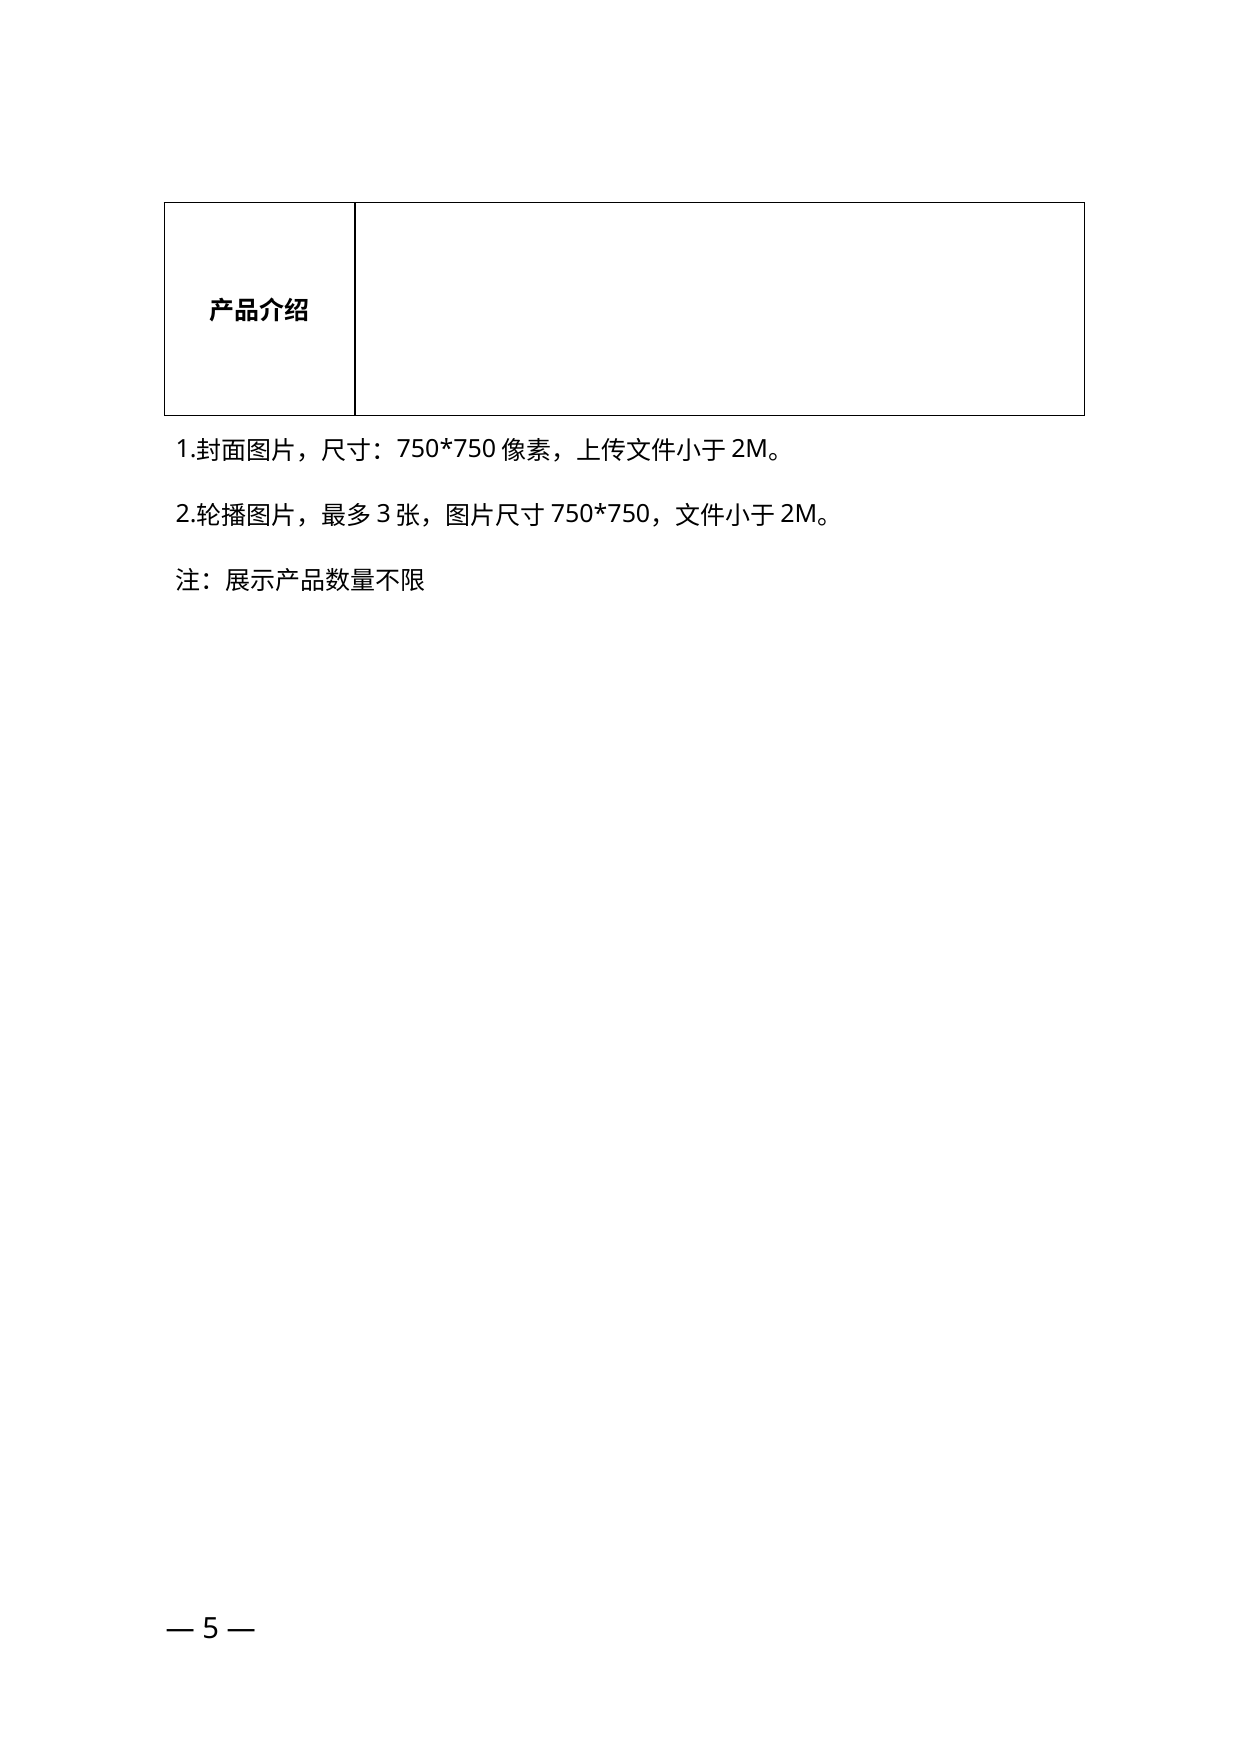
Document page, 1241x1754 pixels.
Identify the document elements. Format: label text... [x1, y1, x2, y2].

table_cell 产品介绍 [165, 203, 354, 415]
table_cell 1.封面图片，尺寸：750*750像素，上传文件小于2M。 [164, 416, 1084, 481]
table_cell 注：展示产品数量不限 [164, 546, 1084, 611]
table_cell 2.轮播图片，最多3张，图片尺寸750*750，文件小于2M。 [164, 481, 1084, 546]
table_cell [356, 203, 1084, 415]
